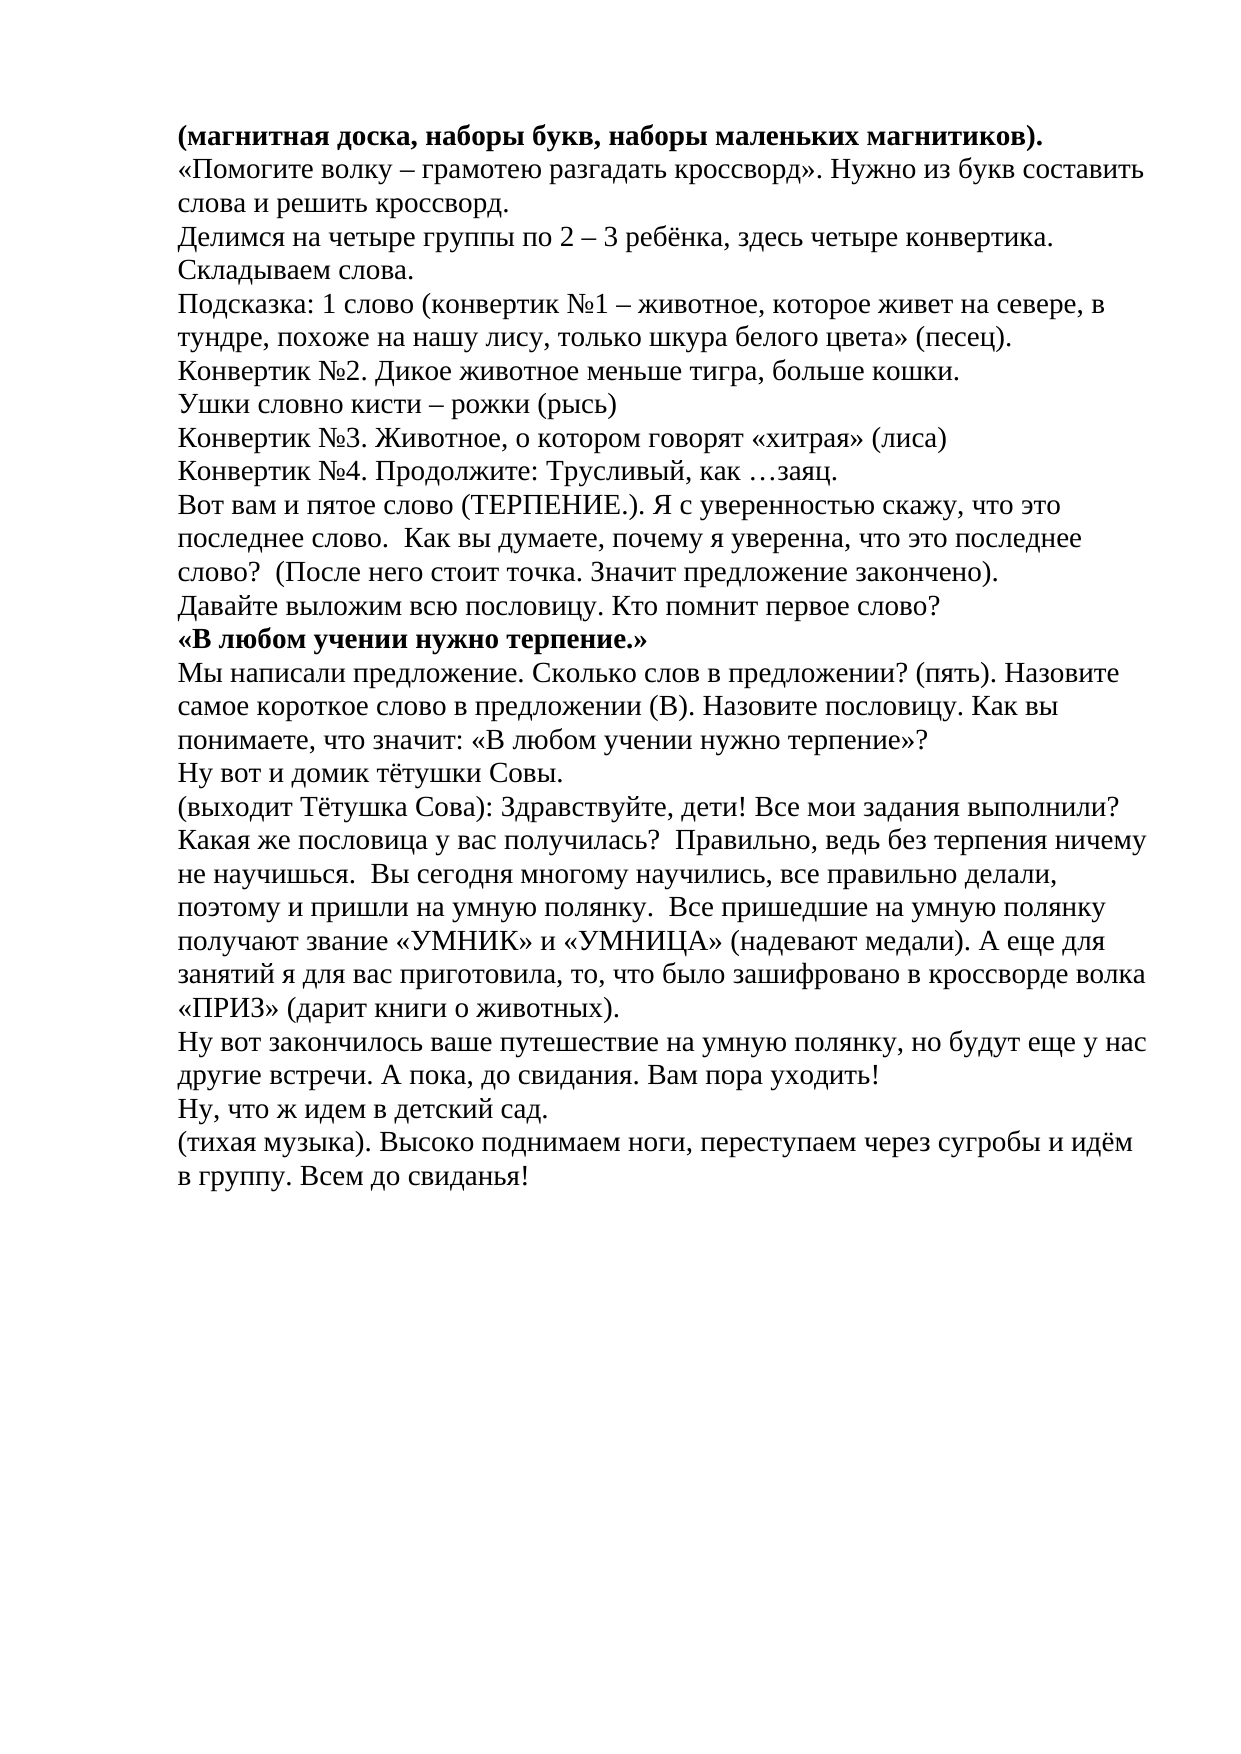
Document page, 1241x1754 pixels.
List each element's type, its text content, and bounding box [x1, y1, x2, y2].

text Ну вот закончилось ваше путешествие на умную полянку, но будут еще у нас другие встречи. А пока, до свидания. Вам пора уходить! [177, 1024, 1152, 1091]
text Ушки словно кисти – рожки (рысь) [177, 386, 1152, 420]
text Конвертик №2. Дикое животное меньше тигра, больше кошки. [177, 353, 1152, 386]
text Ну, что ж идем в детский сад. [177, 1091, 1152, 1124]
text Ну вот и домик тётушки Совы. [177, 755, 1152, 789]
text Мы написали предложение. Сколько слов в предложении? (пять). Назовите самое короткое слово в предложении (В). Назовите пословицу. Как вы понимаете, что значит: «В любом учении нужно терпение»? [177, 655, 1152, 755]
text Конвертик №4. Продолжите: Трусливый, как …заяц. [177, 453, 1152, 487]
text Подсказка: 1 слово (конвертик №1 – животное, которое живет на севере, в тундре, похоже на нашу лису, только шкура белого цвета» (песец). [177, 286, 1152, 353]
text (магнитная доска, наборы букв, наборы маленьких магнитиков). «Помогите волку – грамотею разгадать кроссворд». Нужно из букв составить слова и решить кроссворд. [177, 118, 1152, 219]
text (тихая музыка). Высоко поднимаем ноги, переступаем через сугробы и идём в группу. Всем до свиданья! [177, 1124, 1152, 1191]
text (выходит Тётушка Сова): Здравствуйте, дети! Все мои задания выполнили? Какая же пословица у вас получилась? Правильно, ведь без терпения ничему не научишься. Вы сегодня многому научились, все правильно делали, поэтому и пришли на умную полянку. Все пришедшие на умную полянку получают звание «УМНИК» и «УМНИЦА» (надевают медали). А еще для занятий я для вас приготовила, то, что было зашифровано в кроссворде волка «ПРИЗ» (дарит книги о животных). [177, 789, 1152, 1024]
text Вот вам и пятое слово (ТЕРПЕНИЕ.). Я с уверенностью скажу, что это последнее слово. Как вы думаете, почему я уверенна, что это последнее слово? (После него стоит точка. Значит предложение закончено). [177, 487, 1152, 588]
text Делимся на четыре группы по 2 – 3 ребёнка, здесь четыре конвертика. Складываем слова. [177, 219, 1152, 286]
text Конвертик №3. Животное, о котором говорят «хитрая» (лиса) [177, 420, 1152, 453]
text «В любом учении нужно терпение.» [177, 621, 1152, 655]
text Давайте выложим всю пословицу. Кто помнит первое слово? [177, 588, 1152, 621]
